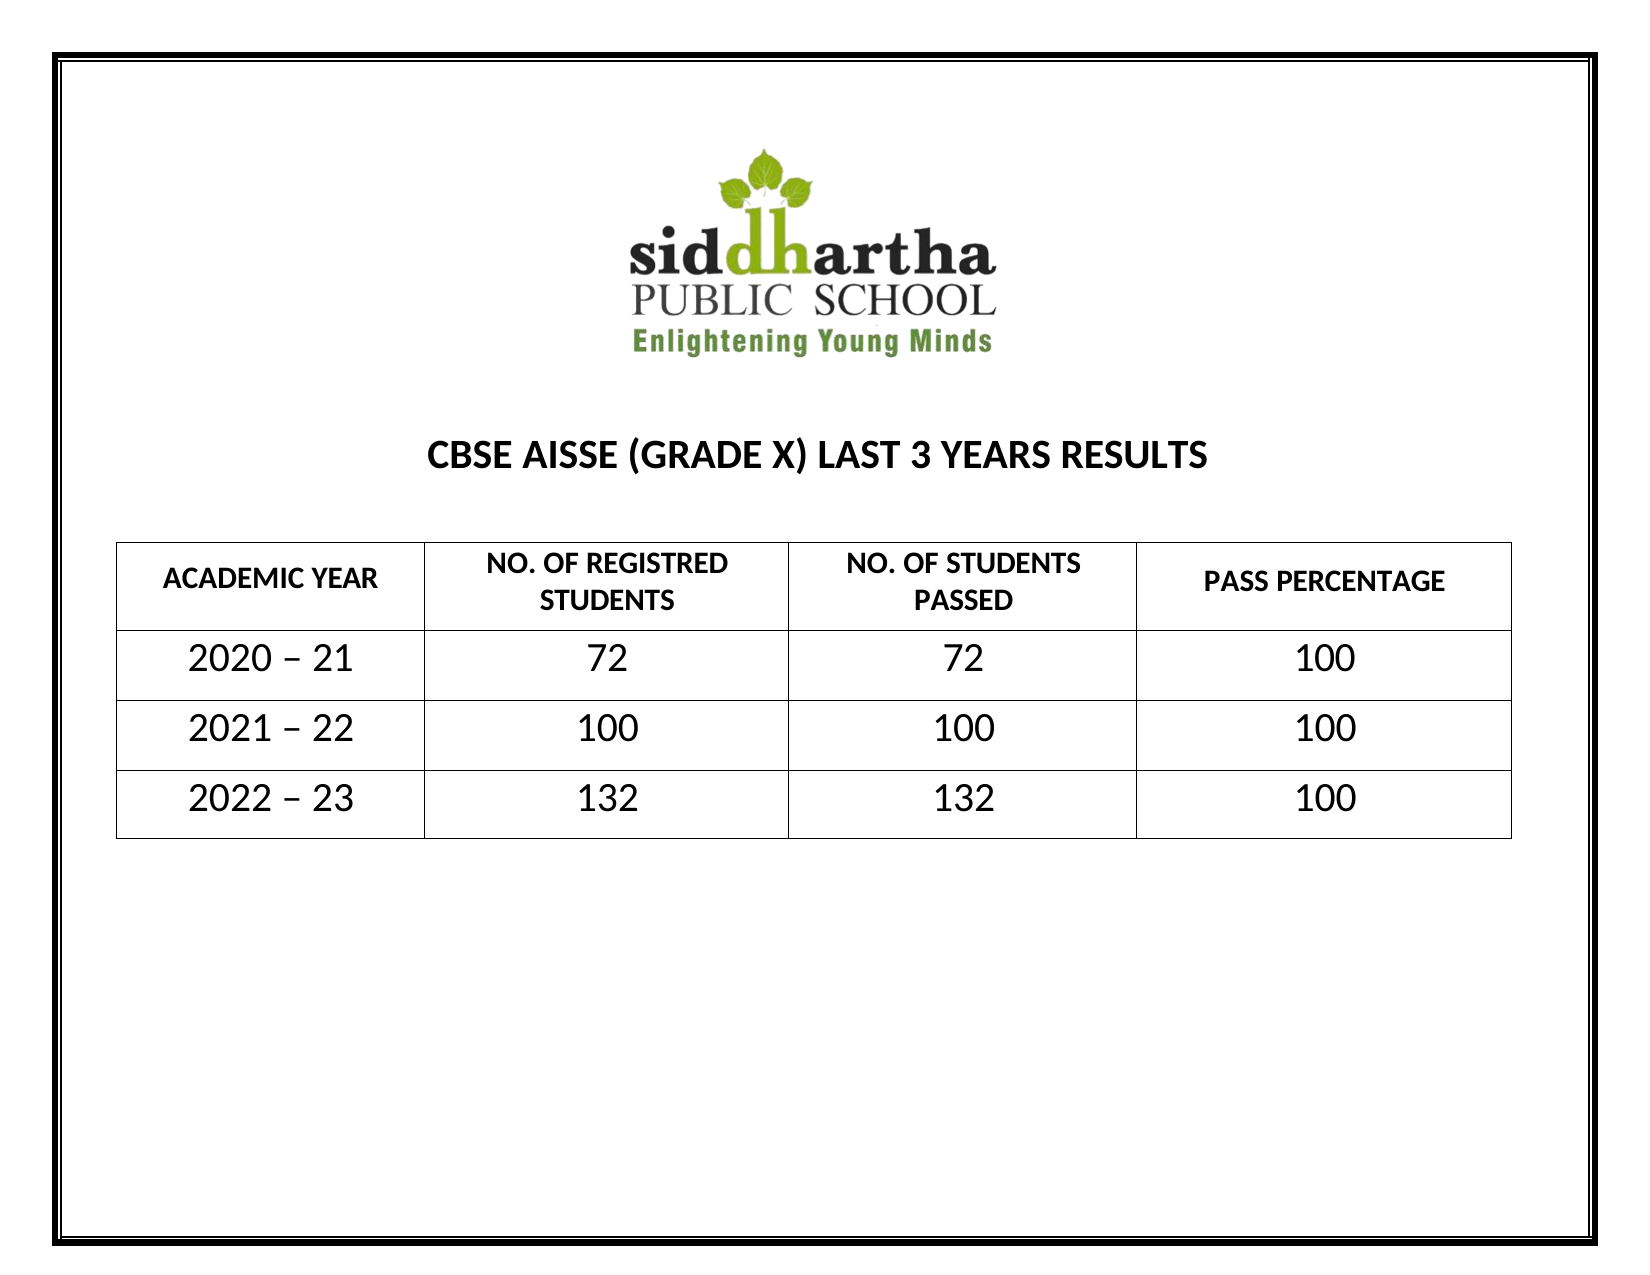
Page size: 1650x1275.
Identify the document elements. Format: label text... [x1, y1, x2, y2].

table_cell 72 [425, 631, 788, 700]
table_cell 100 [1137, 701, 1511, 770]
table_cell 100 [1137, 771, 1511, 838]
table_cell 132 [425, 771, 788, 838]
table_header NO. OF REGISTRED STUDENTS [425, 543, 788, 630]
table_cell 132 [789, 771, 1136, 838]
table_header NO. OF STUDENTS PASSED [789, 543, 1136, 630]
table_cell 2021 – 22 [117, 701, 424, 770]
table_cell 100 [1137, 631, 1511, 700]
text CBSE AISSE (GRADE X) LAST 3 YEARS RESULTS [103, 428, 1532, 478]
table_header PASS PERCENTAGE [1137, 543, 1511, 630]
table_cell 72 [789, 631, 1136, 700]
table_header ACADEMIC YEAR [117, 543, 424, 630]
picture [628, 147, 998, 358]
table_cell 2022 – 23 [117, 771, 424, 838]
table_cell 100 [789, 701, 1136, 770]
table_cell 100 [425, 701, 788, 770]
table_cell 2020 – 21 [117, 631, 424, 700]
